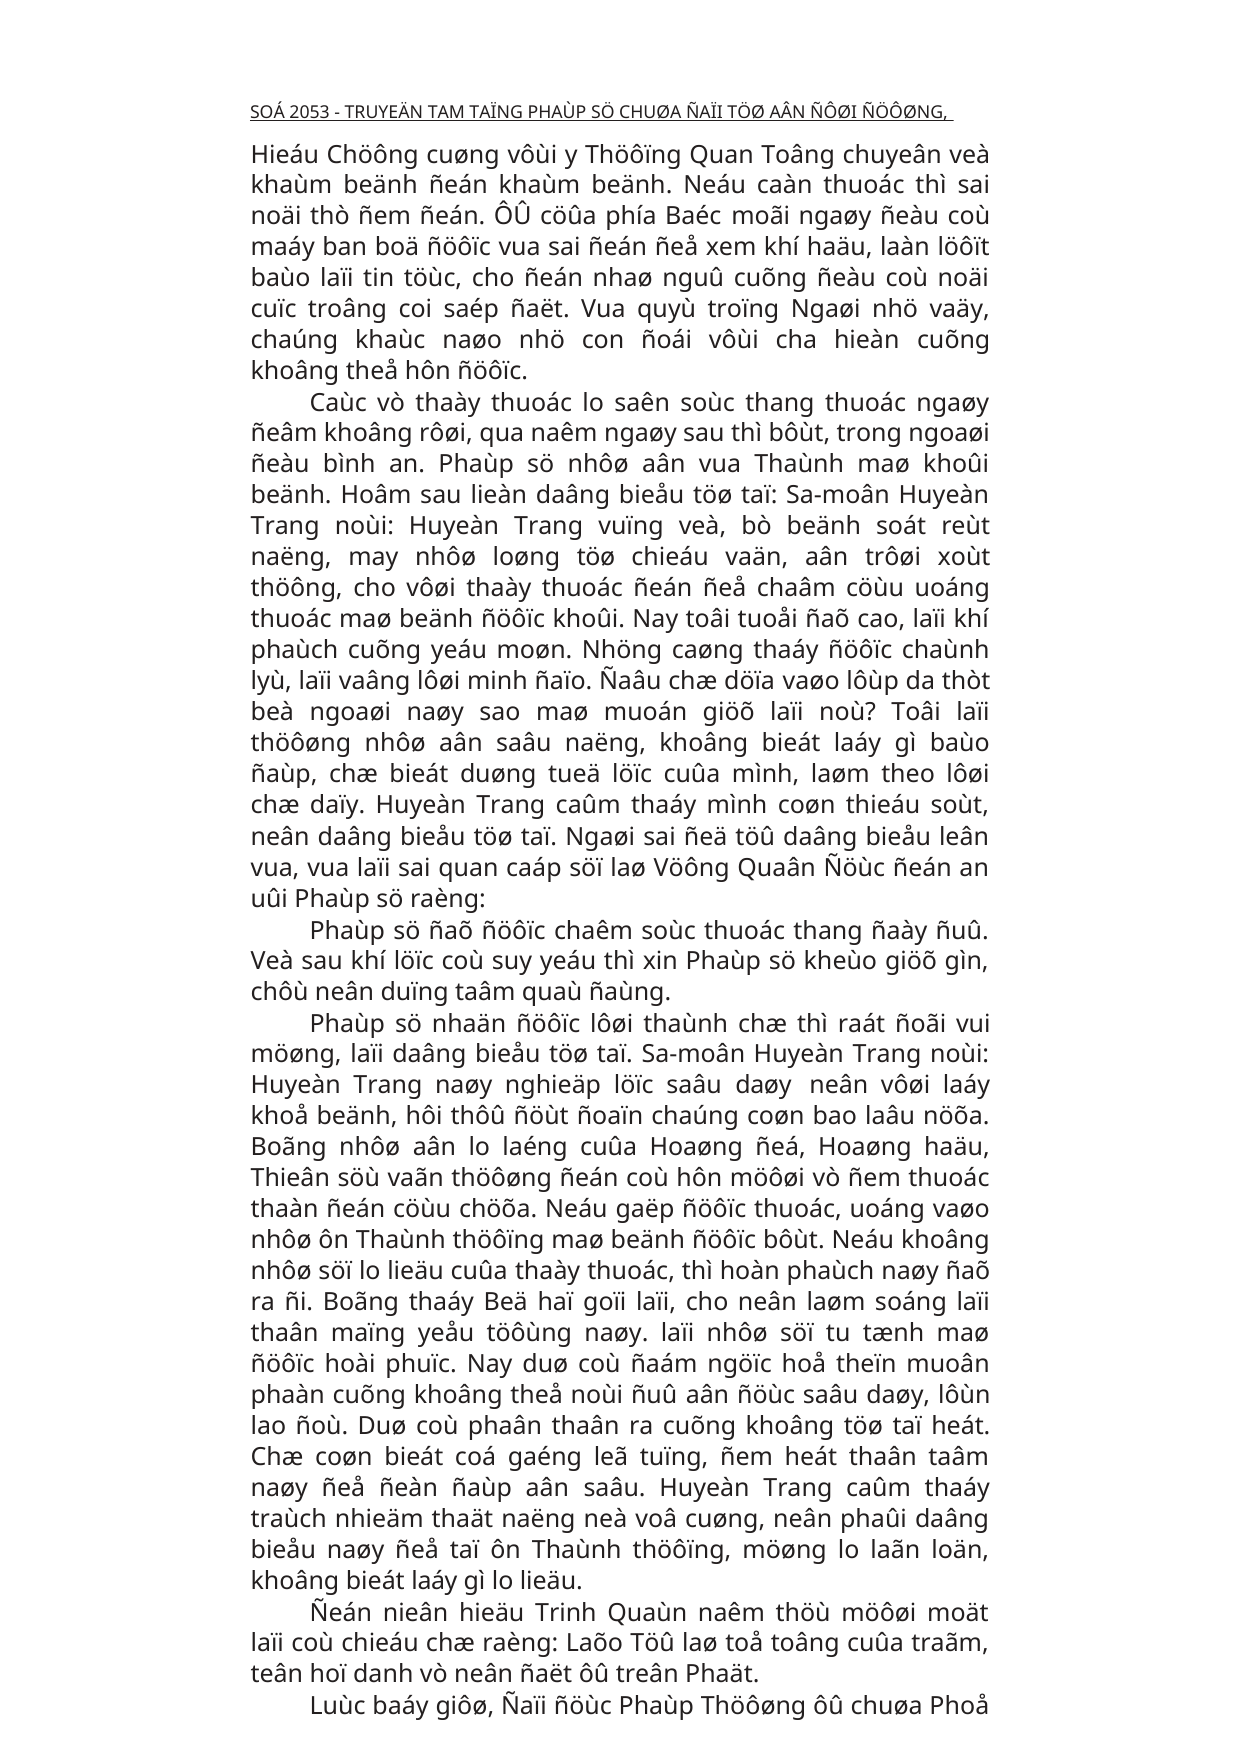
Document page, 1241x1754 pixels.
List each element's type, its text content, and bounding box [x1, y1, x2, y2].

text Hieáu Chöông cuøng vôùi y Thöôïng Quan Toâng chuyeân veà khaùm beänh ñeán khaùm beänh. Neáu caàn thuoác thì sai noäi thò ñem ñeán. ÔÛ cöûa phía Baéc moãi ngaøy ñeàu coù maáy ban boä ñöôïc vua sai ñeán ñeå xem khí haäu, laàn löôït baùo laïi tin töùc, cho ñeán nhaø nguû cuõng ñeàu coù noäi cuïc troâng coi saép ñaët. Vua quyù troïng Ngaøi nhö vaäy, chaúng khaùc naøo nhö con ñoái vôùi cha hieàn cuõng khoâng theå hôn ñöôïc. [250, 138, 990, 387]
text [250, 1690, 990, 1721]
text Ñeán nieân hieäu Trinh Quaùn naêm thöù möôøi moät laïi coù chieáu chæ raèng: Laõo Töû laø toå toâng cuûa traãm, teân hoï danh vò neân ñaët ôû treân Phaät. [250, 1597, 990, 1690]
text Caùc vò thaày thuoác lo saên soùc thang thuoác ngaøy ñeâm khoâng rôøi, qua naêm ngaøy sau thì bôùt, trong ngoaøi ñeàu bình an. Phaùp sö nhôø aân vua Thaùnh maø khoûi beänh. Hoâm sau lieàn daâng bieåu töø taï: Sa-moân Huyeàn Trang noùi: Huyeàn Trang vuïng veà, bò beänh soát reùt naëng, may nhôø loøng töø chieáu vaän, aân trôøi xoùt thöông, cho vôøi thaày thuoác ñeán ñeå chaâm cöùu uoáng thuoác maø beänh ñöôïc khoûi. Nay toâi tuoåi ñaõ cao, laïi khí phaùch cuõng yeáu moøn. Nhöng caøng thaáy ñöôïc chaùnh lyù, laïi vaâng lôøi minh ñaïo. Ñaâu chæ döïa vaøo lôùp da thòt beà ngoaøi naøy sao maø muoán giöõ laïi noù? Toâi laïi thöôøng nhôø aân saâu naëng, khoâng bieát laáy gì baùo ñaùp, chæ bieát duøng tueä löïc cuûa mình, laøm theo lôøi chæ daïy. Huyeàn Trang caûm thaáy mình coøn thieáu soùt, neân daâng bieåu töø taï. Ngaøi sai ñeä töû daâng bieåu leân vua, vua laïi sai quan caáp söï laø Vöông Quaân Ñöùc ñeán an uûi Phaùp sö raèng: [250, 387, 990, 914]
text Phaùp sö ñaõ ñöôïc chaêm soùc thuoác thang ñaày ñuû. Veà sau khí löïc coù suy yeáu thì xin Phaùp sö kheùo giöõ gìn, chôù neân duïng taâm quaù ñaùng. [250, 914, 990, 1007]
text Phaùp sö nhaän ñöôïc lôøi thaùnh chæ thì raát ñoãi vui möøng, laïi daâng bieåu töø taï. Sa-moân Huyeàn Trang noùi: Huyeàn Trang naøy nghieäp löïc saâu daøy neân vôøi laáy khoå beänh, hôi thôû ñöùt ñoaïn chaúng coøn bao laâu nöõa. Boãng nhôø aân lo laéng cuûa Hoaøng ñeá, Hoaøng haäu, Thieân söù vaãn thöôøng ñeán coù hôn möôøi vò ñem thuoác thaàn ñeán cöùu chöõa. Neáu gaëp ñöôïc thuoác, uoáng vaøo nhôø ôn Thaùnh thöôïng maø beänh ñöôïc bôùt. Neáu khoâng nhôø söï lo lieäu cuûa thaày thuoác, thì hoàn phaùch naøy ñaõ ra ñi. Boãng thaáy Beä haï goïi laïi, cho neân laøm soáng laïi thaân maïng yeåu töôùng naøy. laïi nhôø söï tu tænh maø ñöôïc hoài phuïc. Nay duø coù ñaám ngöïc hoå theïn muoân phaàn cuõng khoâng theå noùi ñuû aân ñöùc saâu daøy, lôùn lao ñoù. Duø coù phaân thaân ra cuõng khoâng töø taï heát. Chæ coøn bieát coá gaéng leã tuïng, ñem heát thaân taâm naøy ñeå ñeàn ñaùp aân saâu. Huyeàn Trang caûm thaáy traùch nhieäm thaät naëng neà voâ cuøng, neân phaûi daâng bieåu naøy ñeå taï ôn Thaùnh thöôïng, möøng lo laãn loän, khoâng bieát laáy gì lo lieäu. [250, 1007, 990, 1597]
